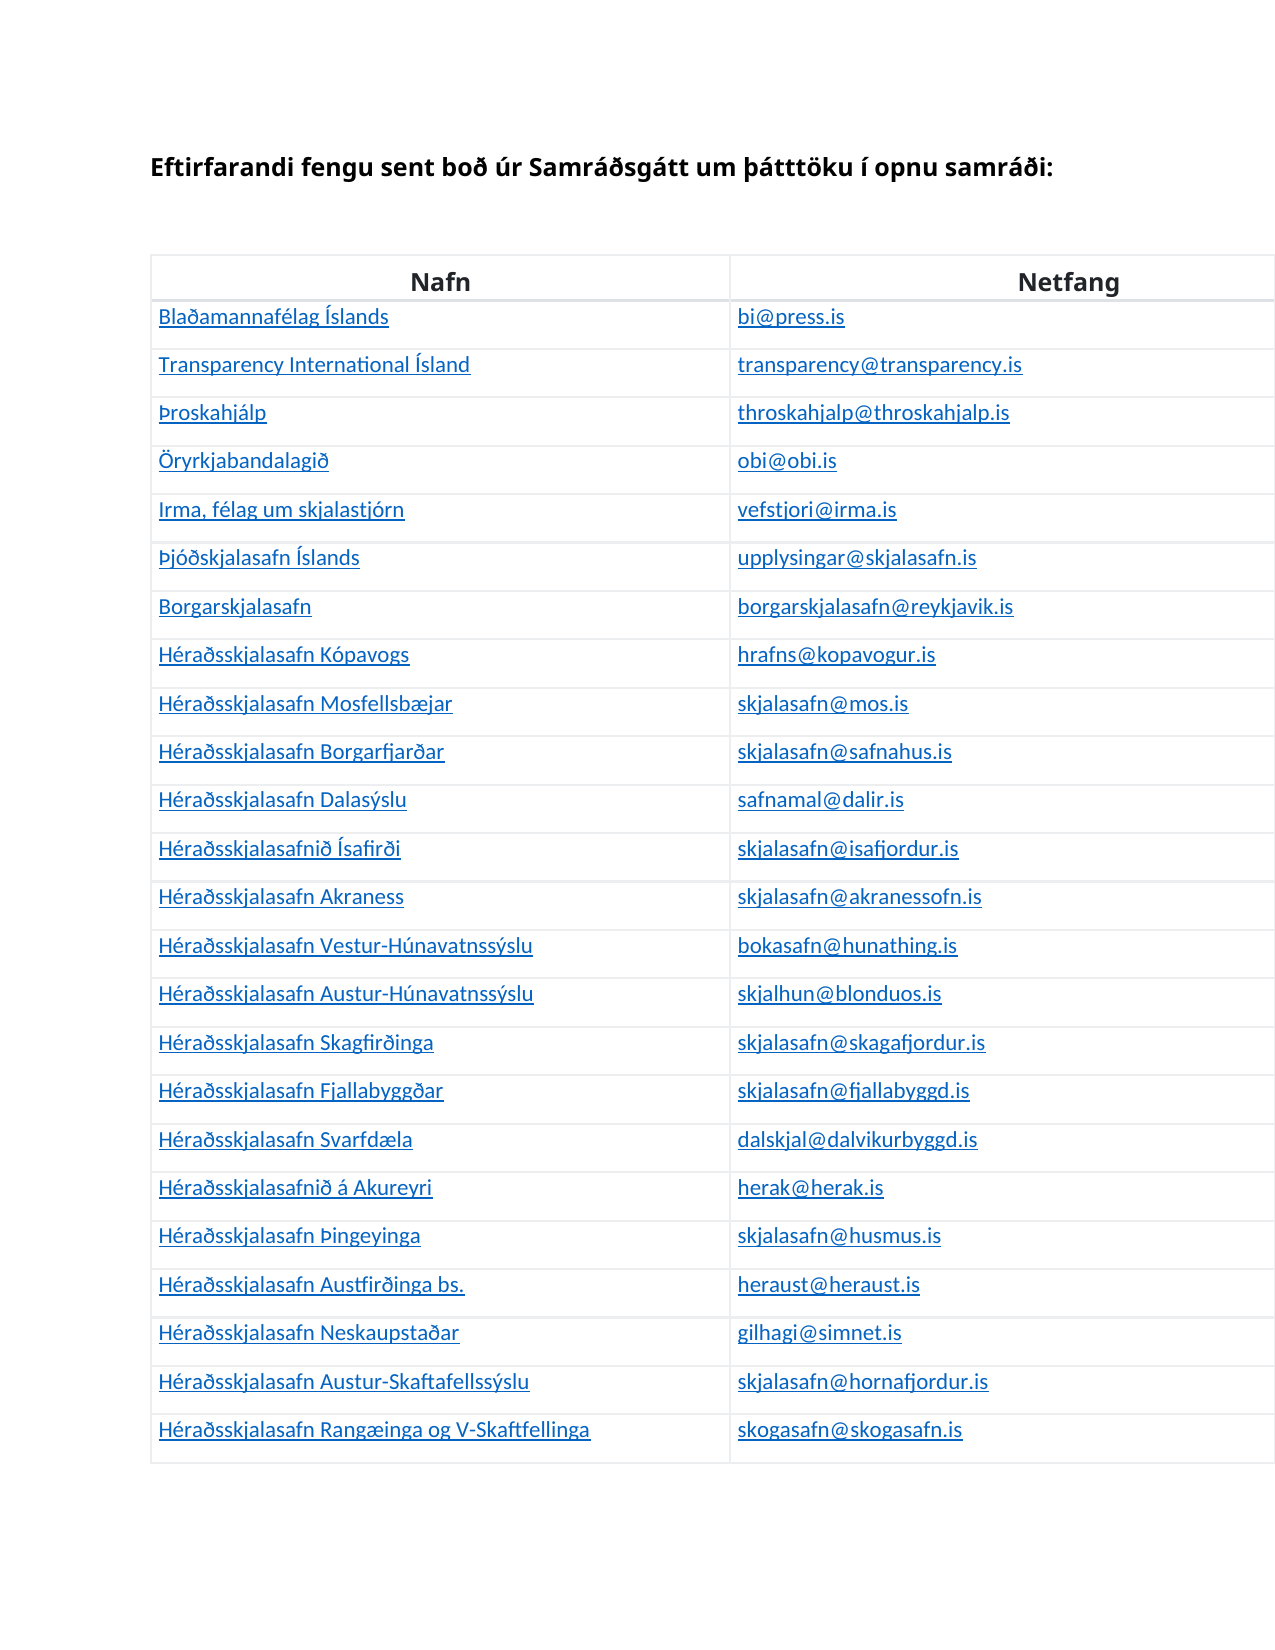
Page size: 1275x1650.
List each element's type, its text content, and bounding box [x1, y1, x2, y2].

table_cell Héraðsskjalasafn Neskaupstaðar [152, 1319, 729, 1365]
table_cell heraust@heraust.is [731, 1270, 1274, 1316]
table_cell Transparency International Ísland [152, 350, 729, 396]
table_cell Þroskahjálp [152, 398, 729, 444]
table_cell skjalasafn@safnahus.is [731, 737, 1274, 783]
table_cell Blaðamannafélag Íslands [152, 302, 729, 348]
table_cell obi@obi.is [731, 447, 1274, 493]
table_cell skjalasafn@fjallabyggd.is [731, 1076, 1274, 1123]
table_cell Héraðsskjalasafn Þingeyinga [152, 1222, 729, 1268]
table_cell Héraðsskjalasafn Austfirðinga bs. [152, 1270, 729, 1316]
table_cell Héraðsskjalasafn Austur-Húnavatnssýslu [152, 979, 729, 1026]
table_cell transparency@transparency.is [731, 350, 1274, 396]
table_cell skjalasafn@mos.is [731, 689, 1274, 735]
table_cell Héraðsskjalasafn Fjallabyggðar [152, 1076, 729, 1123]
table_cell dalskjal@dalvikurbyggd.is [731, 1125, 1274, 1171]
table_cell skjalasafn@isafjordur.is [731, 834, 1274, 880]
table_cell skjalasafn@husmus.is [731, 1222, 1274, 1268]
table_cell safnamal@dalir.is [731, 786, 1274, 832]
table_cell skogasafn@skogasafn.is [731, 1415, 1274, 1462]
table_header Netfang [731, 256, 1274, 299]
table_cell Borgarskjalasafn [152, 592, 729, 638]
table_cell Héraðsskjalasafnið Ísafirði [152, 834, 729, 880]
table_cell Héraðsskjalasafn Mosfellsbæjar [152, 689, 729, 735]
table_cell Héraðsskjalasafn Skagfirðinga [152, 1028, 729, 1074]
table_cell herak@herak.is [731, 1173, 1274, 1219]
table_cell hrafns@kopavogur.is [731, 640, 1274, 687]
table_cell skjalasafn@akranessofn.is [731, 883, 1274, 929]
table_cell Héraðsskjalasafn Dalasýslu [152, 786, 729, 832]
table_cell upplysingar@skjalasafn.is [731, 544, 1274, 590]
table_cell Héraðsskjalasafn Austur-Skaftafellssýslu [152, 1367, 729, 1413]
table_cell Héraðsskjalasafnið á Akureyri [152, 1173, 729, 1219]
text Eftirfarandi fengu sent boð úr Samráðsgátt um þátttöku í opnu samráði: [150, 150, 1125, 184]
table_cell skjalasafn@hornafjordur.is [731, 1367, 1274, 1413]
table_cell Héraðsskjalasafn Rangæinga og V-Skaftfellinga [152, 1415, 729, 1462]
table_cell Héraðsskjalasafn Borgarfjarðar [152, 737, 729, 783]
table_cell Héraðsskjalasafn Vestur-Húnavatnssýslu [152, 931, 729, 977]
table_cell skjalasafn@skagafjordur.is [731, 1028, 1274, 1074]
table_cell Irma, félag um skjalastjórn [152, 495, 729, 541]
table_cell Héraðsskjalasafn Svarfdæla [152, 1125, 729, 1171]
table_cell bokasafn@hunathing.is [731, 931, 1274, 977]
table_cell Héraðsskjalasafn Akraness [152, 883, 729, 929]
table_cell gilhagi@simnet.is [731, 1319, 1274, 1365]
table_header Nafn [152, 256, 729, 299]
table_cell Öryrkjabandalagið [152, 447, 729, 493]
table_cell bi@press.is [731, 302, 1274, 348]
table_cell Þjóðskjalasafn Íslands [152, 544, 729, 590]
table_cell vefstjori@irma.is [731, 495, 1274, 541]
table_cell throskahjalp@throskahjalp.is [731, 398, 1274, 444]
table_cell skjalhun@blonduos.is [731, 979, 1274, 1026]
table_cell borgarskjalasafn@reykjavik.is [731, 592, 1274, 638]
table_cell Héraðsskjalasafn Kópavogs [152, 640, 729, 687]
